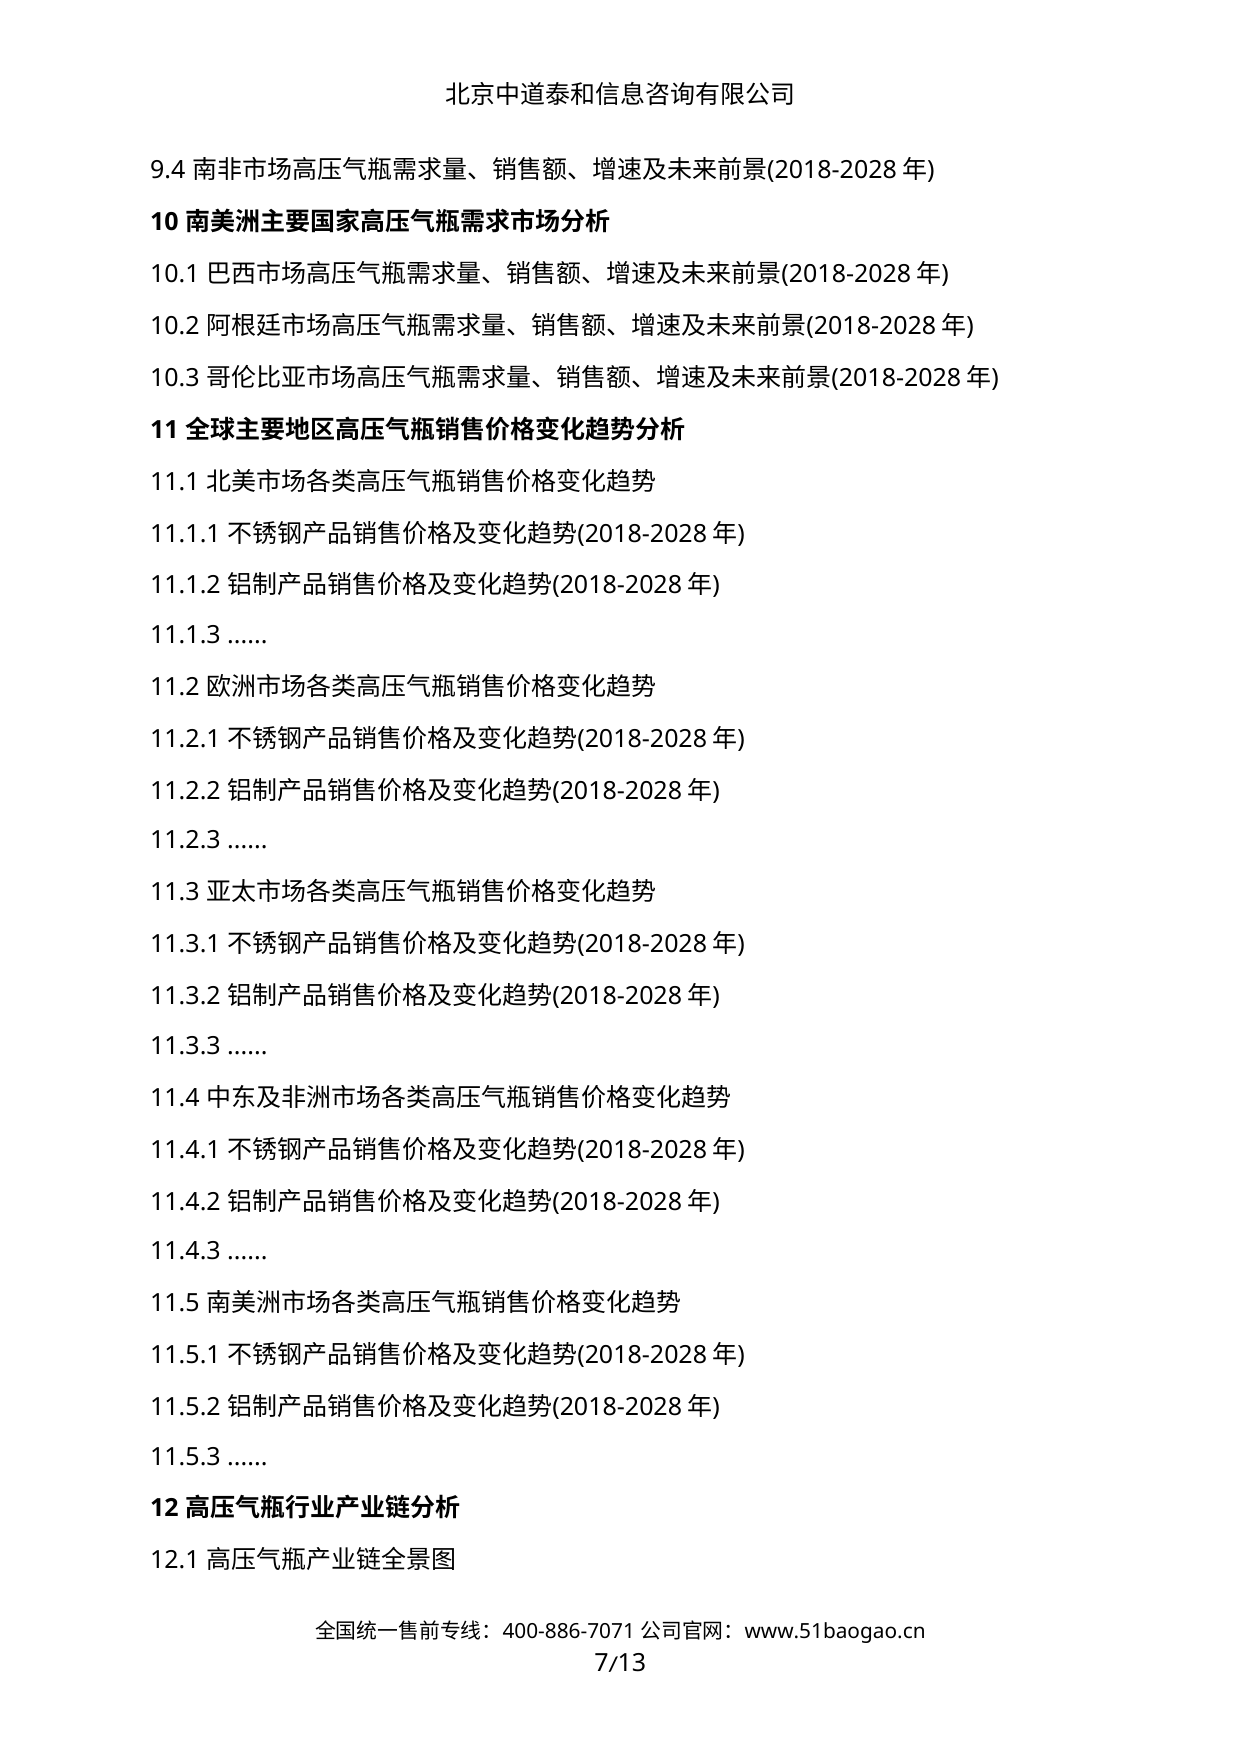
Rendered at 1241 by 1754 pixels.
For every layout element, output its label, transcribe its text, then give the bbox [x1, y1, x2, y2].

text 12 高压气瓶行业产业链分析 [150, 1488, 1090, 1524]
text 11.2.2 铝制产品销售价格及变化趋势(2018-2028年) [150, 770, 1090, 807]
text 11.4 中东及非洲市场各类高压气瓶销售价格变化趋势 [150, 1077, 1090, 1113]
text 11.1 北美市场各类高压气瓶销售价格变化趋势 [150, 461, 1090, 497]
text 11.5.3 ...... [150, 1438, 1090, 1472]
text 11.4.2 铝制产品销售价格及变化趋势(2018-2028年) [150, 1181, 1090, 1217]
text 11.4.3 ...... [150, 1233, 1090, 1267]
text 11.5 南美洲市场各类高压气瓶销售价格变化趋势 [150, 1282, 1090, 1319]
text 10.1 巴西市场高压气瓶需求量、销售额、增速及未来前景(2018-2028年) [150, 254, 1090, 290]
text 11.3 亚太市场各类高压气瓶销售价格变化趋势 [150, 872, 1090, 908]
text 10 南美洲主要国家高压气瓶需求市场分析 [150, 202, 1090, 238]
text 11.2 欧洲市场各类高压气瓶销售价格变化趋势 [150, 667, 1090, 703]
text 11.2.1 不锈钢产品销售价格及变化趋势(2018-2028年) [150, 718, 1090, 755]
text 11.3.3 ...... [150, 1027, 1090, 1062]
text 11.2.3 ...... [150, 822, 1090, 856]
text 9.4 南非市场高压气瓶需求量、销售额、增速及未来前景(2018-2028年) [150, 150, 1090, 186]
text 11 全球主要地区高压气瓶销售价格变化趋势分析 [150, 409, 1090, 446]
text 11.3.1 不锈钢产品销售价格及变化趋势(2018-2028年) [150, 924, 1090, 960]
text 11.1.3 ...... [150, 617, 1090, 651]
text 11.4.1 不锈钢产品销售价格及变化趋势(2018-2028年) [150, 1129, 1090, 1165]
text 11.5.2 铝制产品销售价格及变化趋势(2018-2028年) [150, 1386, 1090, 1422]
text 10.2 阿根廷市场高压气瓶需求量、销售额、增速及未来前景(2018-2028年) [150, 306, 1090, 342]
text 12.1 高压气瓶产业链全景图 [150, 1540, 1090, 1576]
text 10.3 哥伦比亚市场高压气瓶需求量、销售额、增速及未来前景(2018-2028年) [150, 357, 1090, 394]
text 11.3.2 铝制产品销售价格及变化趋势(2018-2028年) [150, 976, 1090, 1012]
text 11.1.2 铝制产品销售价格及变化趋势(2018-2028年) [150, 565, 1090, 601]
text 11.1.1 不锈钢产品销售价格及变化趋势(2018-2028年) [150, 513, 1090, 549]
text 11.5.1 不锈钢产品销售价格及变化趋势(2018-2028年) [150, 1334, 1090, 1371]
